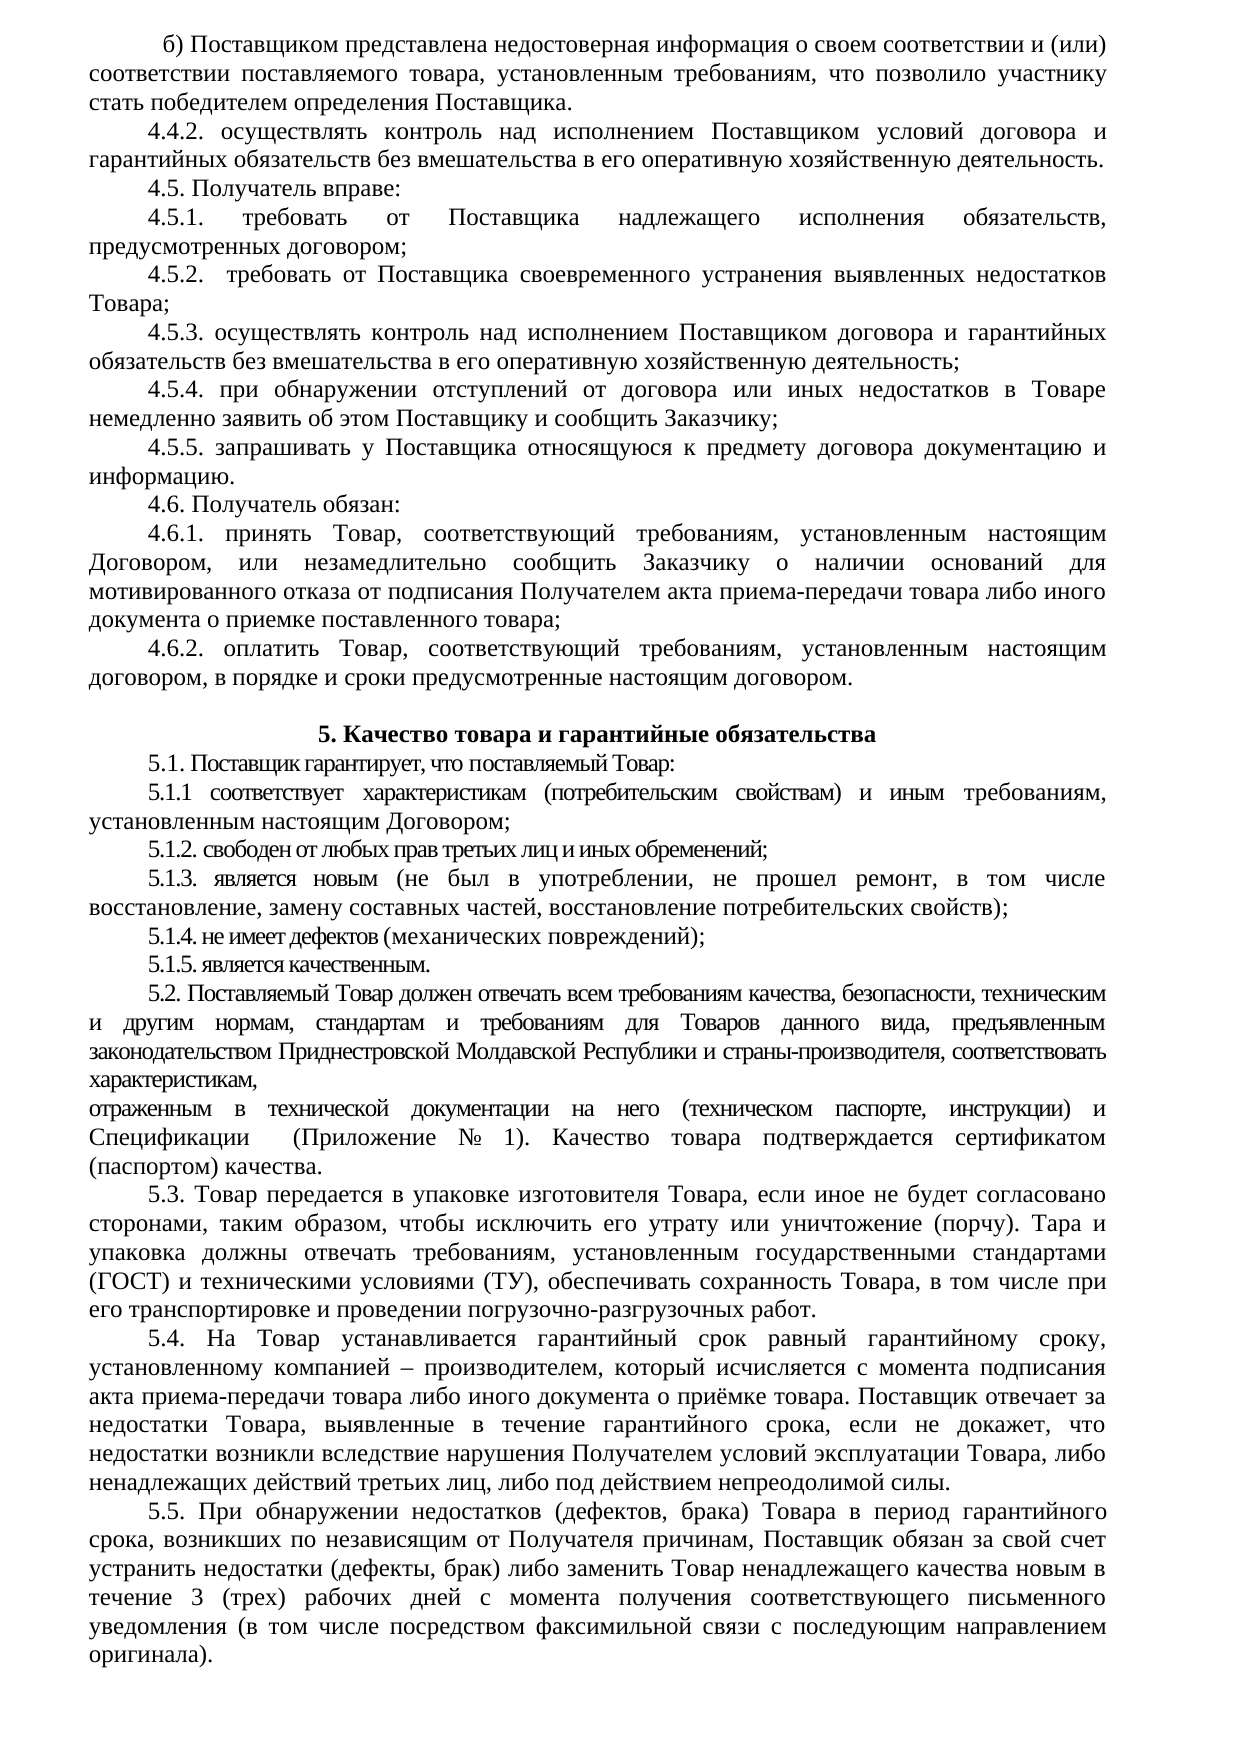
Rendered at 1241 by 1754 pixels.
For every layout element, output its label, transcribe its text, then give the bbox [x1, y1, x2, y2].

text 4.5.2. требовать от Поставщика своевременного устранения выявленных недостатков Товара; [89, 259, 1107, 317]
text 5.1.2. свободен от любых прав третьих лиц и иных обременений; [89, 834, 1107, 863]
text 4.4.2. осуществлять контроль над исполнением Поставщиком условий договора и гарантийных обязательств без вмешательства в его оперативную хозяйственную деятельность. [89, 116, 1107, 173]
text 5.5. При обнаружении недостатков (дефектов, брака) Товара в период гарантийного срока, возникших по независящим от Получателя причинам, Поставщик обязан за свой счет устранить недостатки (дефекты, брак) либо заменить Товар ненадлежащего качества новым в течение 3 (трех) рабочих дней с момента получения соответствующего письменного уведомления (в том числе посредством факсимильной связи с последующим направлением оригинала). [89, 1496, 1107, 1668]
list 5.4. На Товар устанавливается гарантийный срок равный гарантийному сроку, установленному компанией – производителем, который исчисляется с момента подписания акта приема-передачи товара либо иного документа о приёмке товара. Поставщик отвечает за недостатки Товара, выявленные в течение гарантийного срока, если не докажет, что недостатки возникли вследствие нарушения Получателем условий эксплуатации Товара, либо ненадлежащих действий третьих лиц, либо под действием непреодолимой силы. [89, 1323, 1107, 1496]
text 5.2. Поставляемый Товар должен отвечать всем требованиям качества, безопасности, техническим и другим нормам, стандартам и требованиям для Товаров данного вида, предъявленным законодательством Приднестровской Молдавской Республики и страны-производителя, соответствовать характеристикам, [89, 978, 1107, 1093]
text 4.6. Получатель обязан: [89, 489, 1107, 518]
text 5.3. Товар передается в упаковке изготовителя Товара, если иное не будет согласовано сторонами, таким образом, чтобы исключить его утрату или уничтожение (порчу). Тара и упаковка должны отвечать требованиям, установленным государственными стандартами (ГОСТ) и техническими условиями (ТУ), обеспечивать сохранность Товара, в том числе при его транспортировке и проведении погрузочно-разгрузочных работ. [89, 1179, 1107, 1323]
text 4.5.3. осуществлять контроль над исполнением Поставщиком договора и гарантийных обязательств без вмешательства в его оперативную хозяйственную деятельность; [89, 317, 1107, 374]
text 5. Качество товара и гарантийные обязательства [89, 719, 1107, 748]
text 5.1. Поставщик гарантирует, что поставляемый Товар: [89, 748, 1107, 777]
text 5.1.1 соответствует характеристикам (потребительским свойствам) и иным требованиям, установленным настоящим Договором; [89, 777, 1107, 834]
text 5.1.3. является новым (не был в употреблении, не прошел ремонт, в том числе восстановление, замену составных частей, восстановление потребительских свойств); [89, 863, 1107, 921]
text 4.5.1. требовать от Поставщика надлежащего исполнения обязательств, предусмотренных договором; [89, 202, 1107, 259]
text 4.5. Получатель вправе: [89, 173, 1107, 202]
text 4.6.2. оплатить Товар, соответствующий требованиям, установленным настоящим договором, в порядке и сроки предусмотренные настоящим договором. [89, 633, 1107, 691]
text б) Поставщиком представлена недостоверная информация о своем соответствии и (или) соответствии поставляемого товара, установленным требованиям, что позволило участнику стать победителем определения Поставщика. [89, 29, 1107, 116]
text 5.1.4. не имеет дефектов (механических повреждений); [89, 921, 1107, 949]
text отраженным в технической документации на него (техническом паспорте, инструкции) и Спецификации (Приложение № 1). Качество товара подтверждается сертификатом (паспортом) качества. [89, 1093, 1107, 1179]
text 4.6.1. принять Товар, соответствующий требованиям, установленным настоящим Договором, или незамедлительно сообщить Заказчику о наличии оснований для мотивированного отказа от подписания Получателем акта приема-передачи товара либо иного документа о приемке поставленного товара; [89, 518, 1107, 633]
text 4.5.5. запрашивать у Поставщика относящуюся к предмету договора документацию и информацию. [89, 432, 1107, 489]
text 4.5.4. при обнаружении отступлений от договора или иных недостатков в Товаре немедленно заявить об этом Поставщику и сообщить Заказчику; [89, 374, 1107, 432]
text 5.1.5. является качественным. [89, 949, 1107, 978]
